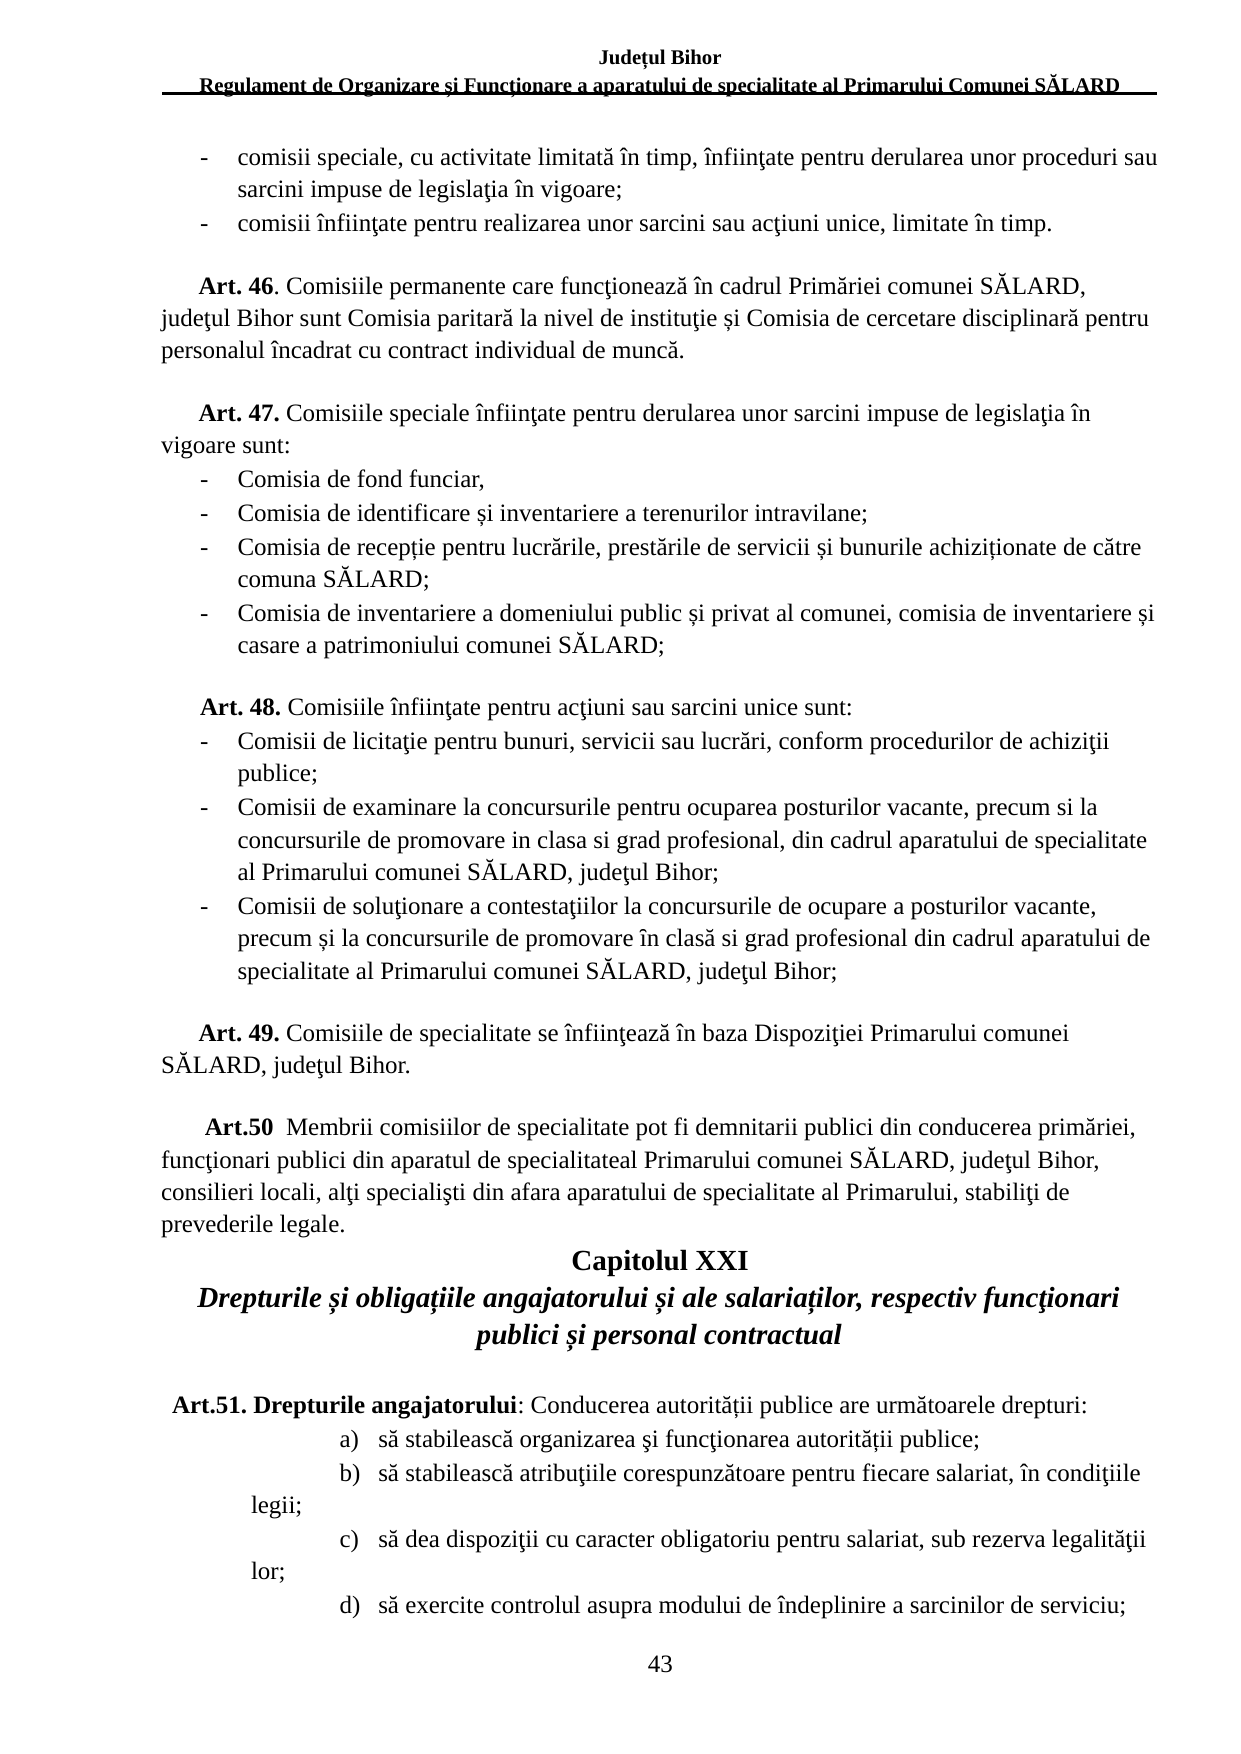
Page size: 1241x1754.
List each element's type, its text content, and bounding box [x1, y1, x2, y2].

list Comisia de fond funciar, [200, 464, 1159, 493]
list să stabilească atribuţiile corespunzătoare pentru fiecare salariat, în condiţiile legii; [251, 1458, 1159, 1519]
text Art. 49. Comisiile de specialitate se înfiinţează în baza Dispoziţiei Primarului comunei SĂLARD, judeţul Bihor. [161, 1018, 1159, 1079]
list Comisia de recepție pentru lucrările, prestările de servicii și bunurile achiziționate de către comuna SĂLARD; [200, 532, 1159, 593]
list Comisia de identificare și inventariere a terenurilor intravilane; [200, 498, 1159, 527]
text Art. 47. Comisiile speciale înfiinţate pentru derularea unor sarcini impuse de legislaţia în vigoare sunt: [161, 398, 1159, 459]
subtitle Capitolul XXI [155, 1243, 1165, 1277]
list comisii înfiinţate pentru realizarea unor sarcini sau acţiuni unice, limitate în timp. [200, 208, 1159, 237]
list să dea dispoziţii cu caracter obligatoriu pentru salariat, sub rezerva legalităţii lor; [251, 1524, 1159, 1585]
text Art.51. Drepturile angajatorului: Conducerea autorității publice are următoarele drepturi: [172, 1390, 1163, 1419]
text Art. 46. Comisiile permanente care funcţionează în cadrul Primăriei comunei SĂLARD, judeţul Bihor sunt Comisia paritară la nivel de instituţie și Comisia de cercetare disciplinară pentru personalul încadrat cu contract individual de muncă. [161, 271, 1159, 364]
list să exercite controlul asupra modului de îndeplinire a sarcinilor de serviciu; [251, 1590, 1159, 1619]
list să stabilească organizarea şi funcţionarea autorității publice; [251, 1424, 1159, 1453]
text Art. 48. Comisiile înfiinţate pentru acţiuni sau sarcini unice sunt: [200, 692, 1159, 721]
list comisii speciale, cu activitate limitată în timp, înfiinţate pentru derularea unor proceduri sau sarcini impuse de legislaţia în vigoare; [200, 142, 1159, 203]
list Comisii de examinare la concursurile pentru ocuparea posturilor vacante, precum si la concursurile de promovare in clasa si grad profesional, din cadrul aparatului de specialitate al Primarului comunei SĂLARD, judeţul Bihor; [200, 792, 1159, 886]
list Comisia de inventariere a domeniului public și privat al comunei, comisia de inventariere și casare a patrimoniului comunei SĂLARD; [200, 598, 1159, 659]
list Comisii de licitaţie pentru bunuri, servicii sau lucrări, conform procedurilor de achiziţii publice; [200, 726, 1159, 787]
list Comisii de soluţionare a contestaţiilor la concursurile de ocupare a posturilor vacante, precum și la concursurile de promovare ȋn clasă si grad profesional din cadrul aparatului de specialitate al Primarului comunei SĂLARD, judeţul Bihor; [200, 891, 1159, 984]
text Art.50 Membrii comisiilor de specialitate pot fi demnitarii publici din conducerea primăriei, funcţionari publici din aparatul de specialitateal Primarului comunei SĂLARD, judeţul Bihor, consilieri locali, alţi specialişti din afara aparatului de specialitate al Primarului, stabiliţi de prevederile legale. [161, 1112, 1159, 1238]
subtitle Drepturile și obligațiile angajatorului și ale salariaților, respectiv funcţionari publici și personal contractual [192, 1280, 1128, 1351]
